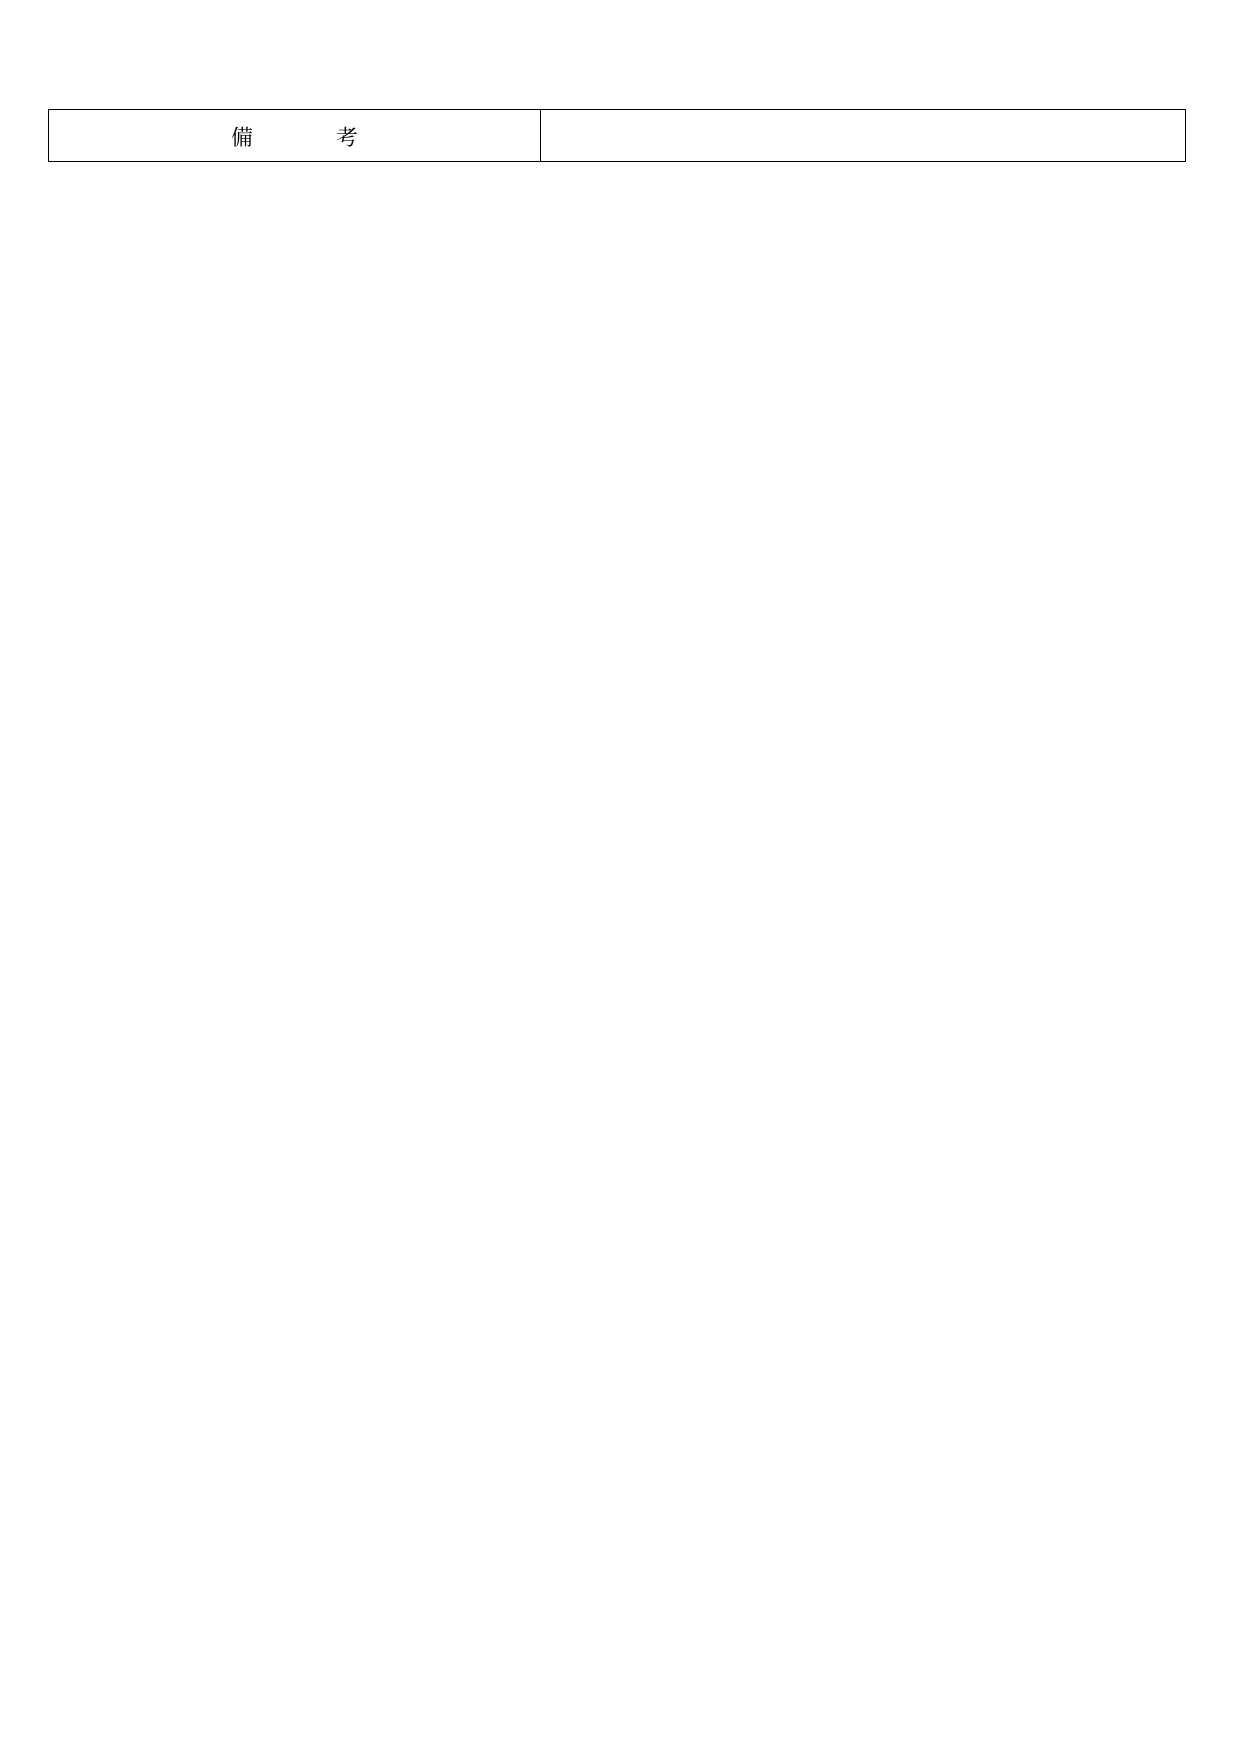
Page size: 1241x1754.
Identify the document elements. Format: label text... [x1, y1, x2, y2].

table_cell 備考 [49, 110, 540, 161]
table_cell [541, 110, 1185, 161]
